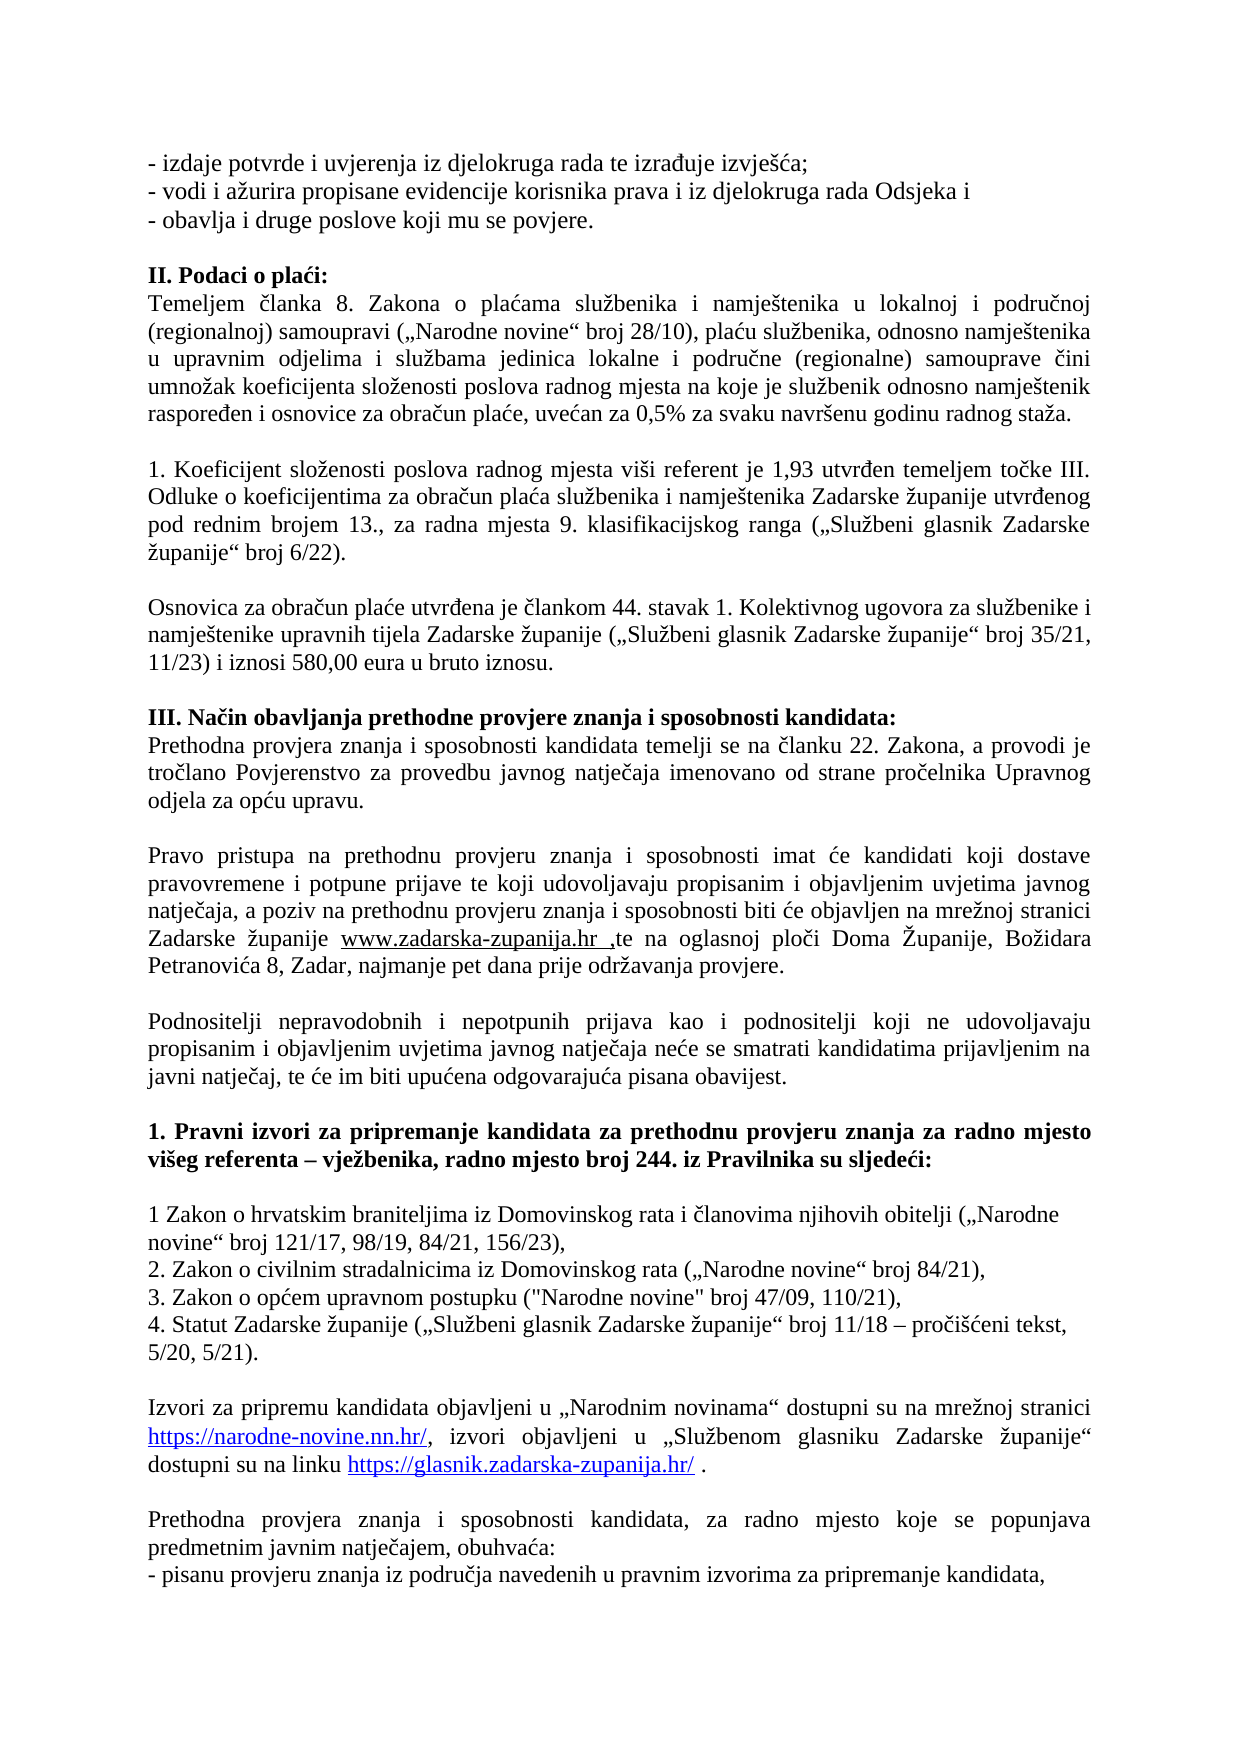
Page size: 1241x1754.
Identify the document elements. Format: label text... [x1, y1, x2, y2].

text 2. Zakon o civilnim stradalnicima iz Domovinskog rata („Narodne novine“ broj 84/21), [148, 1255, 1093, 1283]
text III. Način obavljanja prethodne provjere znanja i sposobnosti kandidata: [148, 703, 1093, 731]
text - obavlja i druge poslove koji mu se povjere. [148, 205, 1093, 234]
text 1 Zakon o hrvatskim braniteljima iz Domovinskog rata i članovima njihovih obitelji („Narodne novine“ broj 121/17, 98/19, 84/21, 156/23), [148, 1200, 1093, 1255]
text - izdaje potvrde i uvjerenja iz djelokruga rada te izrađuje izvješća; [148, 148, 1093, 176]
text 1. Koeficijent složenosti poslova radnog mjesta viši referent je 1,93 utvrđen temeljem točke III. Odluke o koeficijentima za obračun plaća službenika i namještenika Zadarske županije utvrđenog pod rednim brojem 13., za radna mjesta 9. klasifikacijskog ranga („Službeni glasnik Zadarske županije“ broj 6/22). [148, 455, 1093, 565]
text Prethodna provjera znanja i sposobnosti kandidata, za radno mjesto koje se popunjava predmetnim javnim natječajem, obuhvaća: [148, 1505, 1093, 1561]
text Izvori za pripremu kandidata objavljeni u „Narodnim novinama“ dostupni su na mrežnoj stranici https://narodne-novine.nn.hr/, izvori objavljeni u „Službenom glasniku Zadarske županije“ dostupni su na linku https://glasnik.zadarska-zupanija.hr/ . [148, 1393, 1093, 1478]
text 3. Zakon o općem upravnom postupku ("Narodne novine" broj 47/09, 110/21), [148, 1283, 1093, 1310]
text II. Podaci o plaći: [148, 261, 1093, 289]
text - pisanu provjeru znanja iz područja navedenih u pravnim izvorima za pripremanje kandidata, [148, 1561, 1093, 1588]
text 4. Statut Zadarske županije („Službeni glasnik Zadarske županije“ broj 11/18 – pročišćeni tekst, 5/20, 5/21). [148, 1310, 1093, 1366]
text Podnositelji nepravodobnih i nepotpunih prijava kao i podnositelji koji ne udovoljavaju propisanim i objavljenim uvjetima javnog natječaja neće se smatrati kandidatima prijavljenim na javni natječaj, te će im biti upućena odgovarajuća pisana obavijest. [148, 1007, 1093, 1089]
text 1. Pravni izvori za pripremanje kandidata za prethodnu provjeru znanja za radno mjesto višeg referenta – vježbenika, radno mjesto broj 244. iz Pravilnika su sljedeći: [148, 1117, 1093, 1172]
text Prethodna provjera znanja i sposobnosti kandidata temelji se na članku 22. Zakona, a provodi je tročlano Povjerenstvo za provedbu javnog natječaja imenovano od strane pročelnika Upravnog odjela za opću upravu. [148, 731, 1093, 813]
text Pravo pristupa na prethodnu provjeru znanja i sposobnosti imat će kandidati koji dostave pravovremene i potpune prijave te koji udovoljavaju propisanim i objavljenim uvjetima javnog natječaja, a poziv na prethodnu provjeru znanja i sposobnosti biti će objavljen na mrežnoj stranici Zadarske županije www.zadarska-zupanija.hr ,te na oglasnoj ploči Doma Županije, Božidara Petranovića 8, Zadar, najmanje pet dana prije održavanja provjere. [148, 841, 1093, 979]
text Temeljem članka 8. Zakona o plaćama službenika i namještenika u lokalnoj i područnoj (regionalnoj) samoupravi („Narodne novine“ broj 28/10), plaću službenika, odnosno namještenika u upravnim odjelima i službama jedinica lokalne i područne (regionalne) samouprave čini umnožak koeficijenta složenosti poslova radnog mjesta na koje je službenik odnosno namještenik raspoređen i osnovice za obračun plaće, uvećan za 0,5% za svaku navršenu godinu radnog staža. [148, 289, 1093, 427]
text - vodi i ažurira propisane evidencije korisnika prava i iz djelokruga rada Odsjeka i [148, 176, 1093, 205]
text Osnovica za obračun plaće utvrđena je člankom 44. stavak 1. Kolektivnog ugovora za službenike i namještenike upravnih tijela Zadarske županije („Službeni glasnik Zadarske županije“ broj 35/21, 11/23) i iznosi 580,00 eura u bruto iznosu. [148, 593, 1093, 676]
